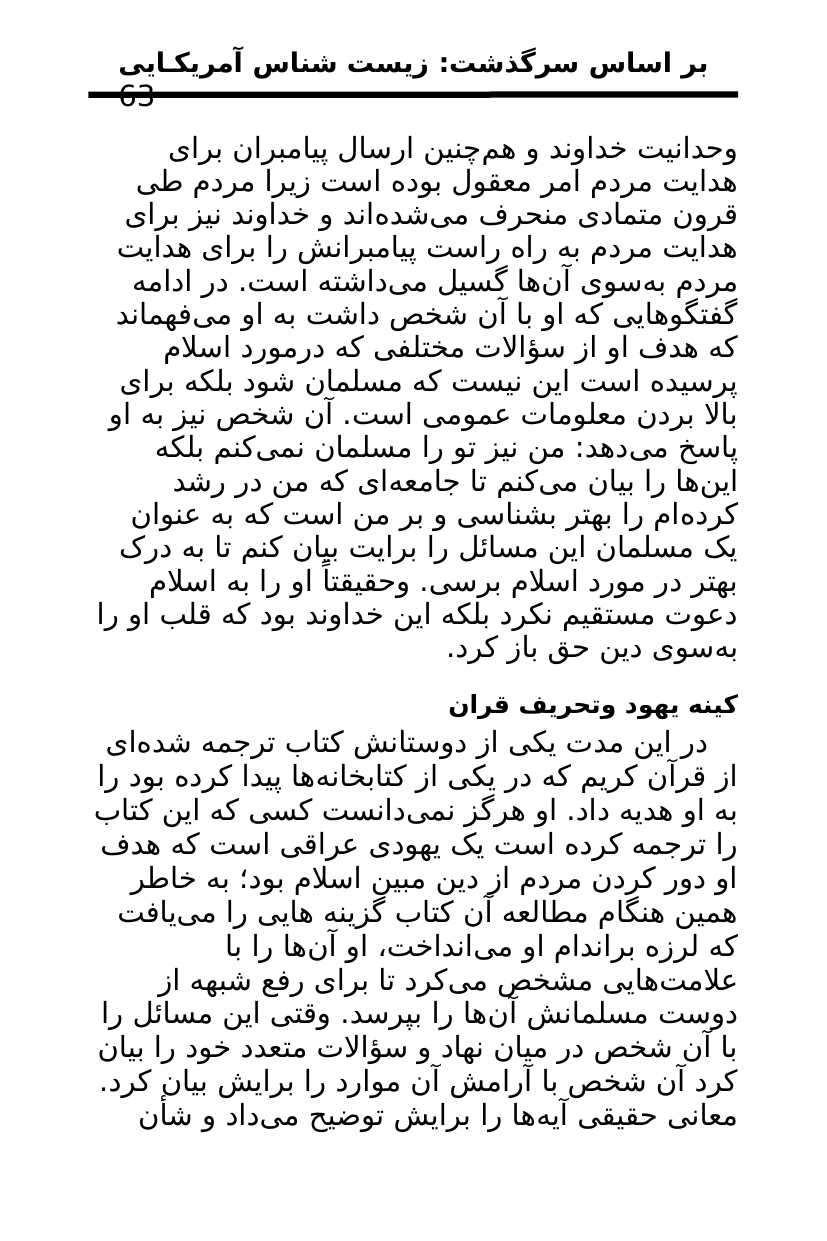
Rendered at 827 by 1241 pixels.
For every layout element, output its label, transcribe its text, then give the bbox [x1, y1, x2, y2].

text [89, 725, 738, 1133]
text کینه یهود وتحریف قران [89, 690, 738, 719]
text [89, 132, 738, 665]
